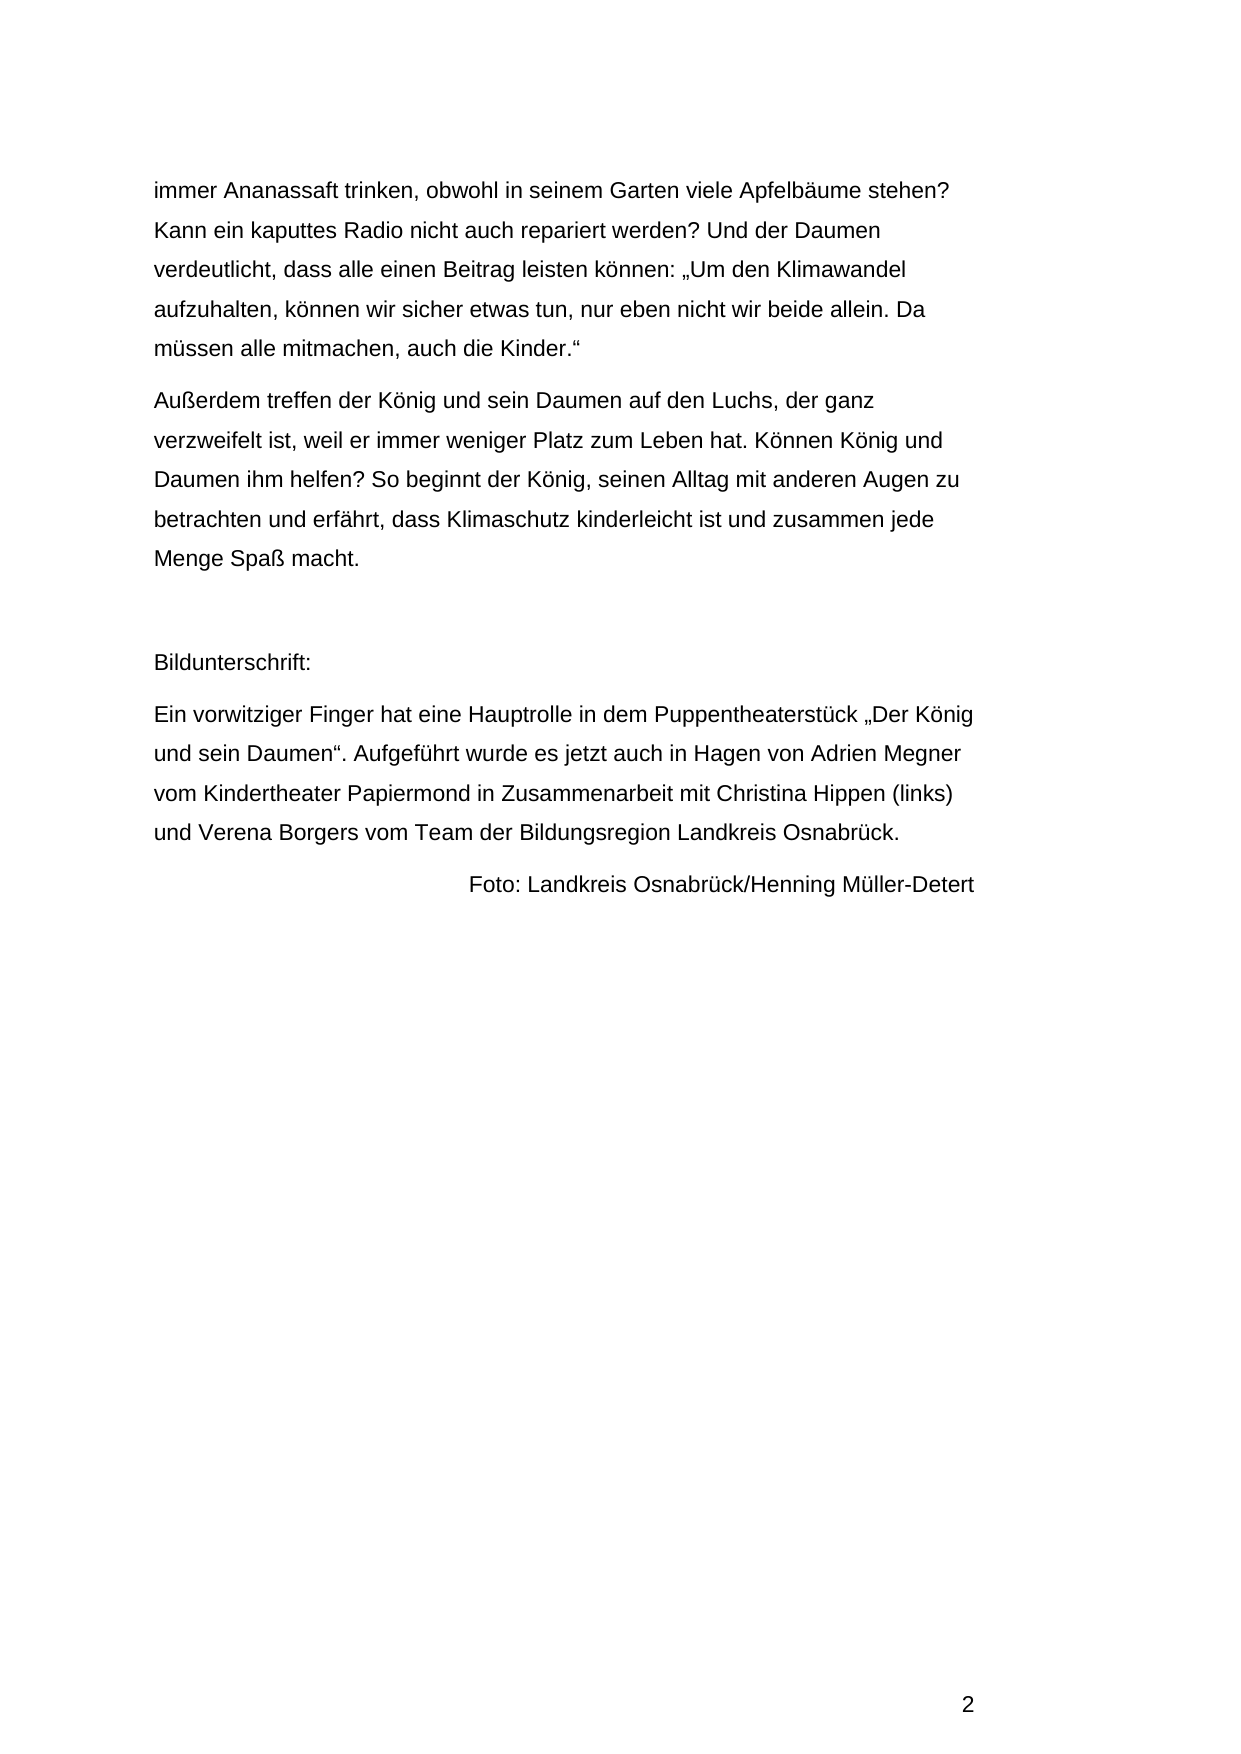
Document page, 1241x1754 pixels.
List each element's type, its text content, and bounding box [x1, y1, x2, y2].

text Foto: Landkreis Osnabrück/Henning Müller-Detert [153, 871, 974, 898]
text Ein vorwitziger Finger hat eine Hauptrolle in dem Puppentheaterstück „Der König und sein Daumen“. Aufgeführt wurde es jetzt auch in Hagen von Adrien Megner vom Kindertheater Papiermond in Zusammenarbeit mit Christina Hippen (links) und Verena Borgers vom Team der Bildungsregion Landkreis Osnabrück. [153, 701, 974, 846]
text Bildunterschrift: [153, 649, 974, 675]
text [153, 177, 974, 361]
text Außerdem treffen der König und sein Daumen auf den Luchs, der ganz verzweifelt ist, weil er immer weniger Platz zum Leben hat. Können König und Daumen ihm helfen? So beginnt der König, seinen Alltag mit anderen Augen zu betrachten und erfährt, dass Klimaschutz kinderleicht ist und zusammen jede Menge Spaß macht. [153, 387, 974, 571]
